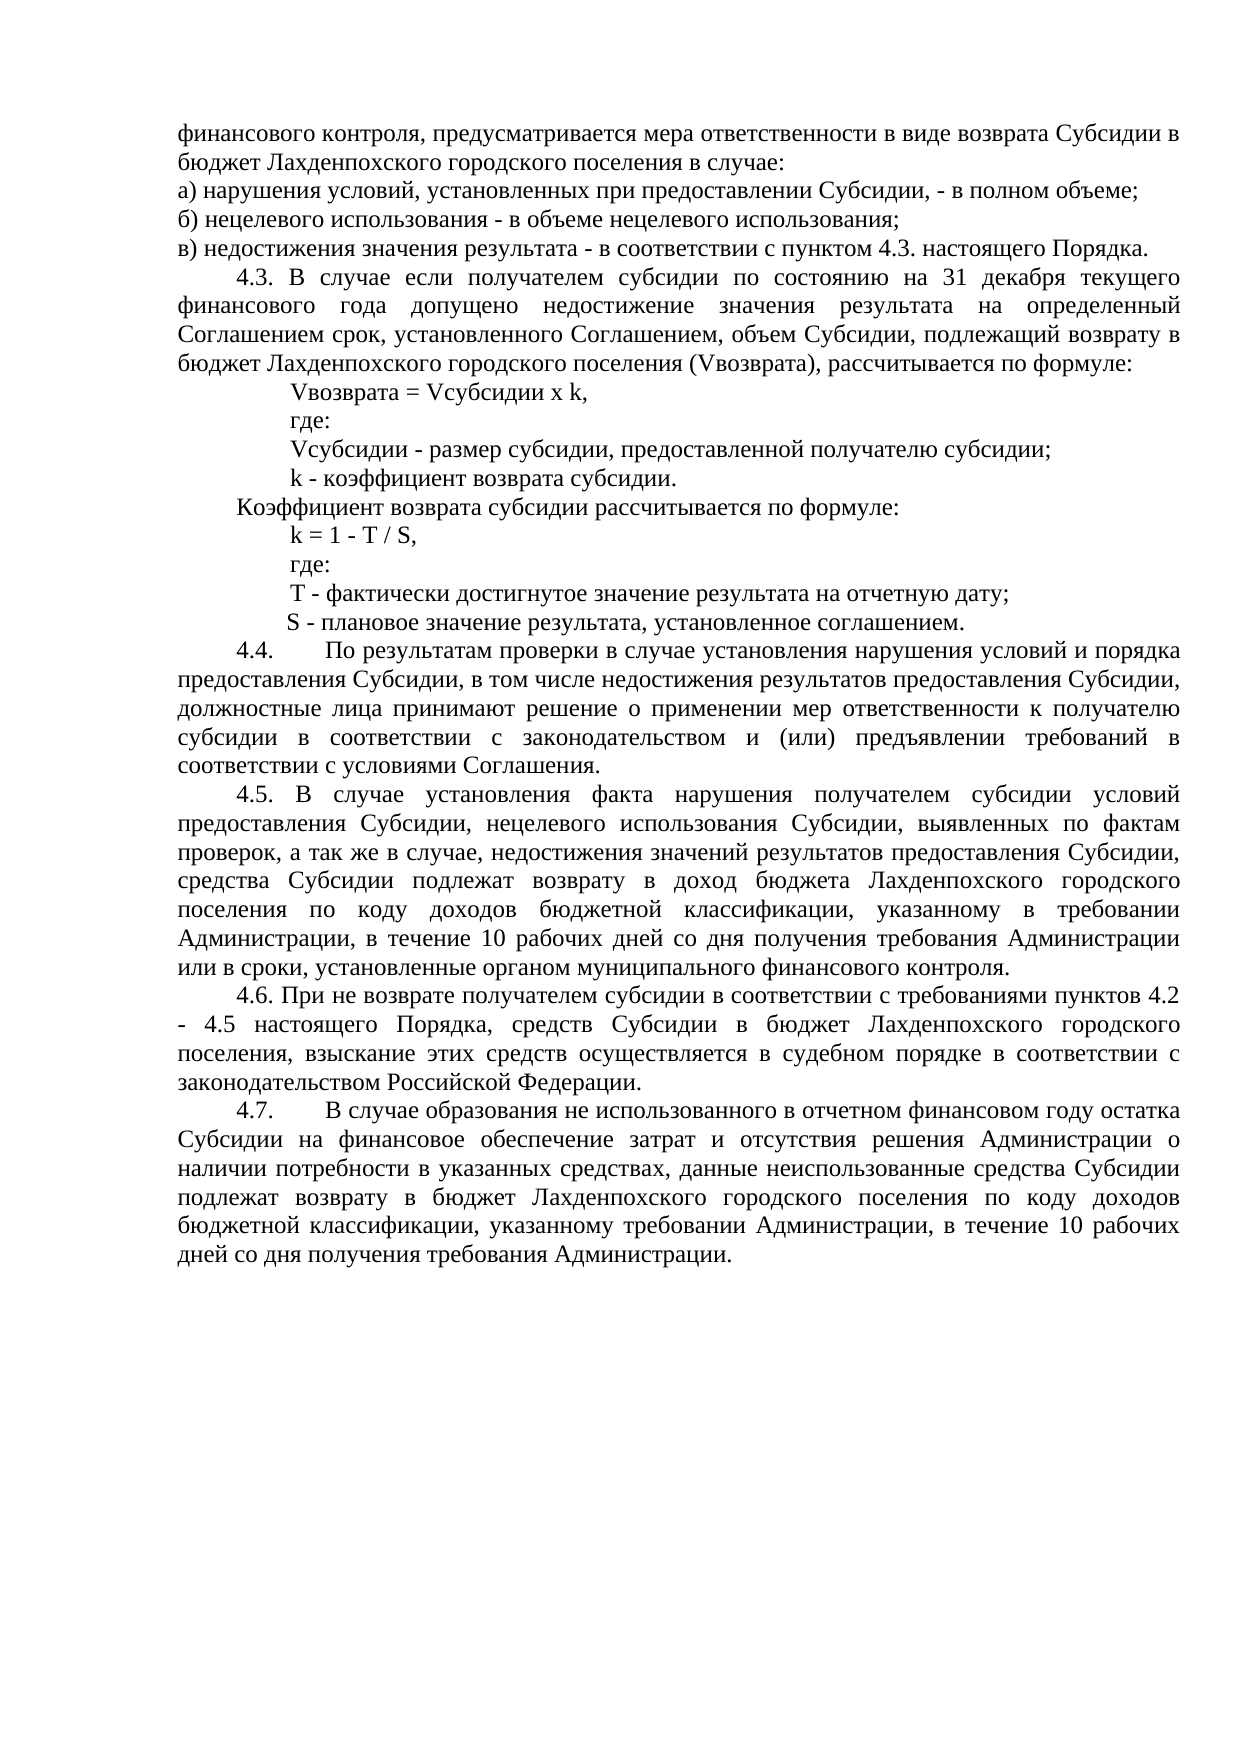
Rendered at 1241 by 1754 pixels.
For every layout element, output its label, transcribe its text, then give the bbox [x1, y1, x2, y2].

list Т - фактически достигнутое значение результата на отчетную дату; [290, 578, 1181, 607]
list где: [290, 406, 1181, 434]
text б) нецелевого использования - в объеме нецелевого использования; [177, 204, 1181, 233]
list где: [290, 549, 1181, 578]
list k - коэффициент возврата субсидии. [290, 463, 1181, 492]
text 4.3. В случае если получателем субсидии по состоянию на 31 декабря текущего финансового года допущено недостижение значения результата на определенный Соглашением срок, установленного Соглашением, объем Субсидии, подлежащий возврату в бюджет Лахденпохского городского поселения (Vвозврата), рассчитывается по формуле: [177, 262, 1181, 377]
text 4.5. В случае установления факта нарушения получателем субсидии условий предоставления Субсидии, нецелевого использования Субсидии, выявленных по фактам проверок, а так же в случае, недостижения значений результатов предоставления Субсидии, средства Субсидии подлежат возврату в доход бюджета Лахденпохского городского поселения по коду доходов бюджетной классификации, указанному в требовании Администрации, в течение 10 рабочих дней со дня получения требования Администрации или в сроки, установленные органом муниципального финансового контроля. [177, 779, 1181, 981]
list В случае образования не использованного в отчетном финансовом году остатка Субсидии на финансовое обеспечение затрат и отсутствия решения Администрации о наличии потребности в указанных средствах, данные неиспользованные средства Субсидии подлежат возврату в бюджет Лахденпохского городского поселения по коду доходов бюджетной классификации, указанному требовании Администрации, в течение 10 рабочих дней со дня получения требования Администрации. [177, 1096, 1181, 1268]
list k = 1 - Т / S, [290, 521, 1181, 549]
text S - плановое значение результата, установленное соглашением. [236, 607, 1181, 636]
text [177, 118, 1181, 176]
list По результатам проверки в случае установления нарушения условий и порядка предоставления Субсидии, в том числе недостижения результатов предоставления Субсидии, должностные лица принимают решение о применении мер ответственности к получателю субсидии в соответствии с законодательством и (или) предъявлении требований в соответствии с условиями Соглашения. [177, 636, 1181, 779]
text 4.6. При не возврате получателем субсидии в соответствии с требованиями пунктов 4.2 - 4.5 настоящего Порядка, средств Субсидии в бюджет Лахденпохского городского поселения, взыскание этих средств осуществляется в судебном порядке в соответствии с законодательством Российской Федерации. [177, 981, 1181, 1096]
list Vсубсидии - размер субсидии, предоставленной получателю субсидии; [290, 434, 1181, 463]
list Vвозврата = Vсубсидии x k, [290, 377, 1181, 406]
text в) недостижения значения результата - в соответствии с пунктом 4.3. настоящего Порядка. [177, 233, 1181, 262]
list Коэффициент возврата субсидии рассчитывается по формуле: [177, 492, 1181, 521]
text а) нарушения условий, установленных при предоставлении Субсидии, - в полном объеме; [177, 176, 1181, 204]
